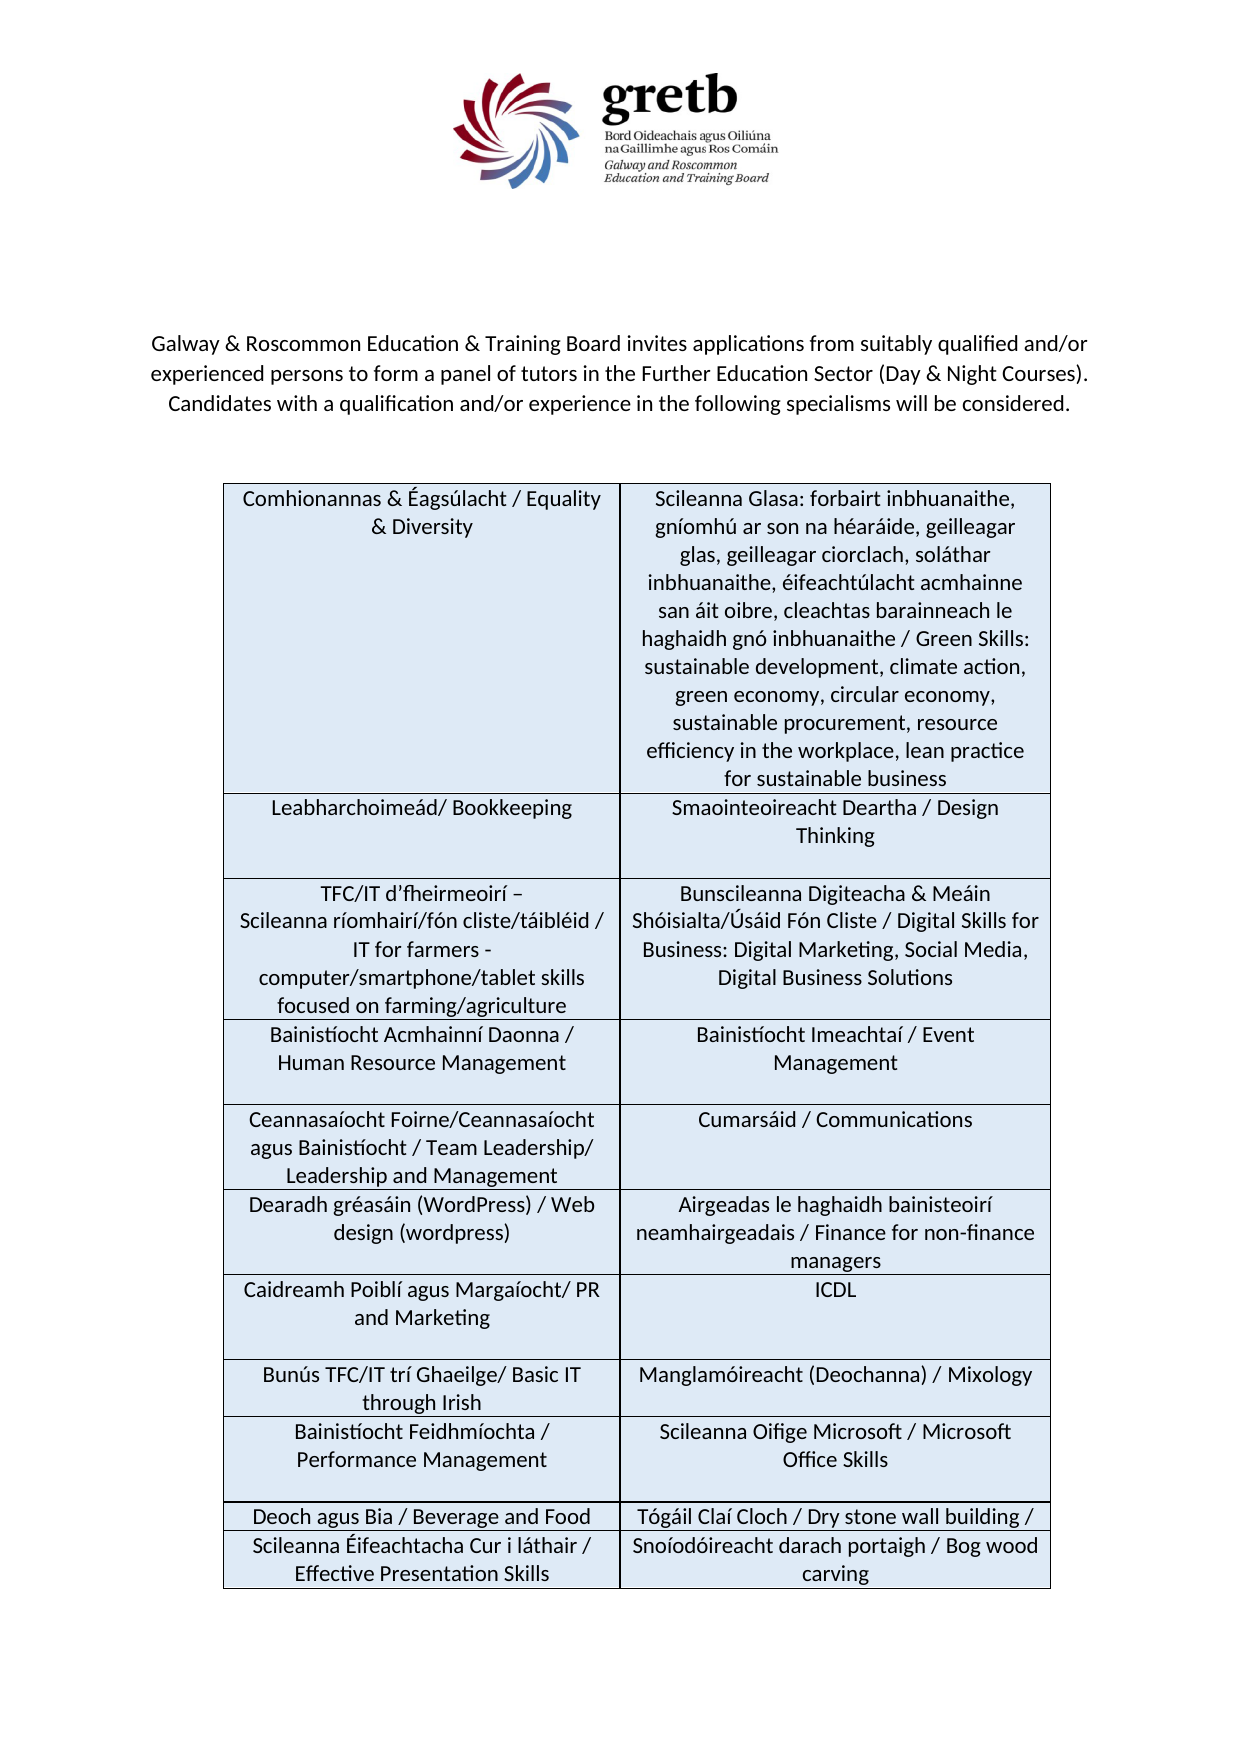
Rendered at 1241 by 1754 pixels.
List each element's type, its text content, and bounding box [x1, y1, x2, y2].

table_cell TFC/IT d’fheirmeoirí – Scileanna ríomhairí/fón cliste/táibléid / IT for farmers - computer/smartphone/tablet skills focused on farming/agriculture [224, 879, 619, 1019]
table_cell ICDL [621, 1275, 1050, 1359]
picture [448, 73, 792, 189]
table_header Scileanna Glasa: forbairt inbhuanaithe, gníomhú ar son na héaráide, geilleagar glas, geilleagar ciorclach, soláthar inbhuanaithe, éifeachtúlacht acmhainne san áit oibre, cleachtas barainneach le haghaidh gnó inbhuanaithe / Green Skills: sustainable development, climate action, green economy, circular economy, sustainable procurement, resource efficiency in the workplace, lean practice for sustainable business [621, 484, 1050, 792]
table_cell Deoch agus Bia / Beverage and Food [224, 1503, 619, 1530]
table_cell Bunscileanna Digiteacha & Meáin Shóisialta/Úsáid Fón Cliste / Digital Skills for Business: Digital Marketing, Social Media, Digital Business Solutions [621, 879, 1050, 1019]
table_cell Airgeadas le haghaidh bainisteoirí neamhairgeadais / Finance for non-finance managers [621, 1190, 1050, 1274]
text Galway & Roscommon Education & Training Board invites applications from suitably qualified and/or experienced persons to form a panel of tutors in the Further Education Sector (Day & Night Courses). Candidates with a qualification and/or experience in the following specialisms will be considered. [150, 329, 1090, 417]
table_cell Ceannasaíocht Foirne/Ceannasaíocht agus Bainistíocht / Team Leadership/ Leadership and Management [224, 1105, 619, 1189]
table_header Comhionannas & Éagsúlacht / Equality & Diversity [224, 484, 619, 792]
table_cell Caidreamh Poiblí agus Margaíocht/ PR and Marketing [224, 1275, 619, 1359]
table_cell Bainistíocht Imeachtaí / Event Management [621, 1020, 1050, 1104]
table_cell Tógáil Claí Cloch / Dry stone wall building / [621, 1503, 1050, 1530]
table_cell Dearadh gréasáin (WordPress) / Web design (wordpress) [224, 1190, 619, 1274]
table_cell Bainistíocht Feidhmíochta / Performance Management [224, 1417, 619, 1501]
table_cell Cumarsáid / Communications [621, 1105, 1050, 1189]
table_cell Bunús TFC/IT trí Ghaeilge/ Basic IT through Irish [224, 1360, 619, 1416]
table_cell Leabharchoimeád/ Bookkeeping [224, 794, 619, 878]
table_cell Bainistíocht Acmhainní Daonna / Human Resource Management [224, 1020, 619, 1104]
table_cell Scileanna Oifige Microsoft / Microsoft Office Skills [621, 1417, 1050, 1501]
table_cell Scileanna Éifeachtacha Cur i láthair / Effective Presentation Skills [224, 1531, 619, 1587]
table_cell Manglamóireacht (Deochanna) / Mixology [621, 1360, 1050, 1416]
table_cell Snoíodóireacht darach portaigh / Bog wood carving [621, 1531, 1050, 1587]
table_cell Smaointeoireacht Deartha / Design Thinking [621, 794, 1050, 878]
